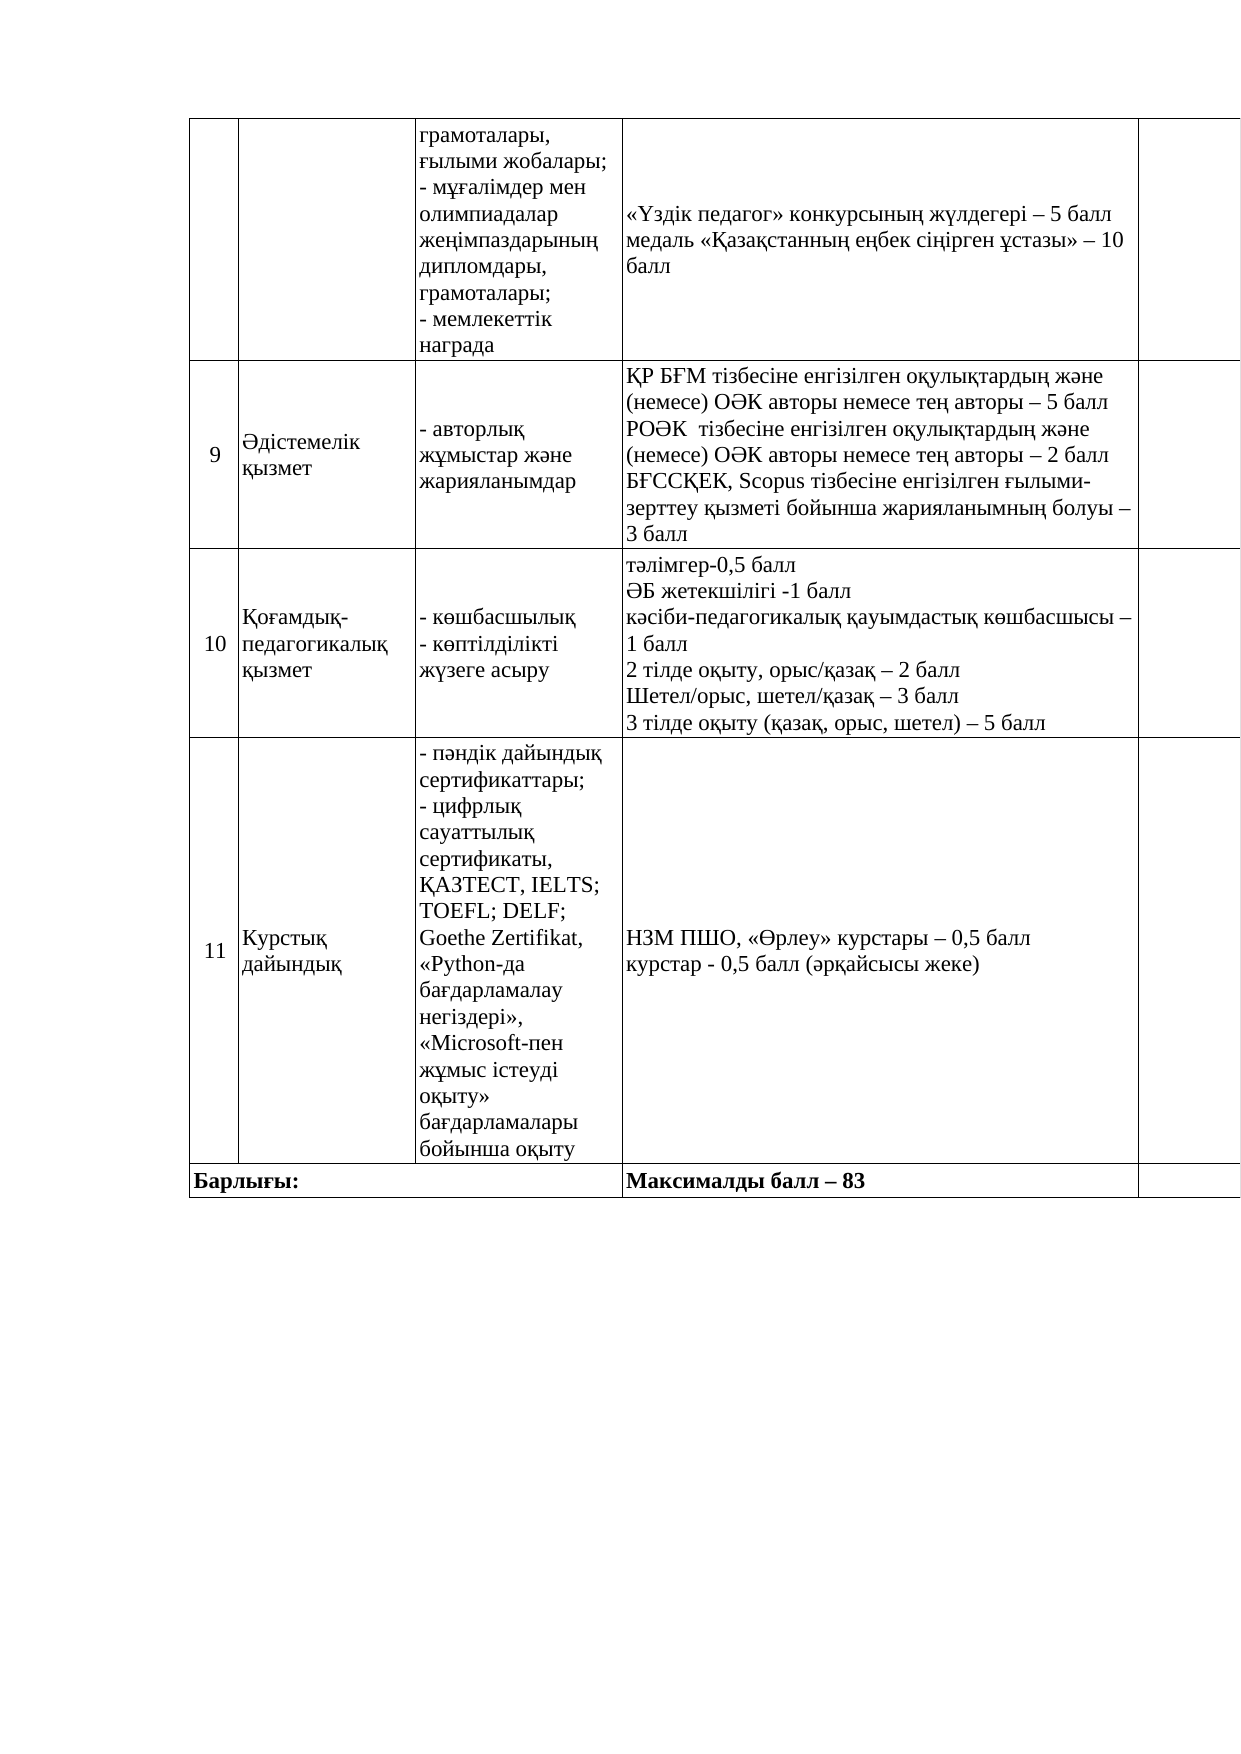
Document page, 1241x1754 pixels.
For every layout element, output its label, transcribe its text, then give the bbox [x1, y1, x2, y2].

table_cell НЗМ ПШО, «Өрлеу» курстары – 0,5 балл курстар - 0,5 балл (әрқайсысы жеке) [623, 738, 1138, 1163]
table_cell 11 [190, 738, 238, 1163]
table_cell - көшбасшылық - көптілділікті жүзеге асыру [416, 549, 622, 737]
table_cell [1139, 1164, 1240, 1197]
table_cell тәлімгер-0,5 балл ӘБ жетекшілігі -1 балл кәсіби-педагогикалық қауымдастық көшбасшысы – 1 балл 2 тілде оқыту, орыс/қазақ – 2 балл Шетел/орыс, шетел/қазақ – 3 балл 3 тілде оқыту (қазақ, орыс, шетел) – 5 балл [623, 549, 1138, 737]
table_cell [239, 119, 415, 359]
table_cell 10 [190, 549, 238, 737]
table_cell Курстық дайындық [239, 738, 415, 1163]
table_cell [416, 119, 622, 359]
table_cell Әдістемелік қызмет [239, 361, 415, 548]
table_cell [623, 119, 1138, 359]
table_cell 9 [190, 361, 238, 548]
table_cell 8 [190, 119, 238, 359]
table_cell Қоғамдық-педагогикалық қызмет [239, 549, 415, 737]
table_cell - пәндік дайындық сертификаттары; - цифрлық сауаттылық сертификаты, ҚАЗТЕСТ, IELTS; TOEFL; DELF; Goethe Zertifikat, «Python-да бағдарламалау негіздері», «Microsoft-пен жұмыс істеуді оқыту» бағдарламалары бойынша оқыту [416, 738, 622, 1163]
table_cell Максималды балл – 83 [623, 1164, 1138, 1197]
table_cell [1139, 738, 1240, 1163]
table_cell [1139, 119, 1240, 359]
table_cell ҚР БҒМ тізбесіне енгізілген оқулықтардың және (немесе) ОӘК авторы немесе тең авторы – 5 балл РОӘК тізбесіне енгізілген оқулықтардың және (немесе) ОӘК авторы немесе тең авторы – 2 балл БҒССҚЕК, Scopus тізбесіне енгізілген ғылыми-зерттеу қызметі бойынша жарияланымның болуы – 3 балл [623, 361, 1138, 548]
table_cell [1139, 361, 1240, 548]
table_cell [1139, 549, 1240, 737]
table_cell Барлығы: [190, 1164, 622, 1197]
table_cell - авторлық жұмыстар және жарияланымдар [416, 361, 622, 548]
